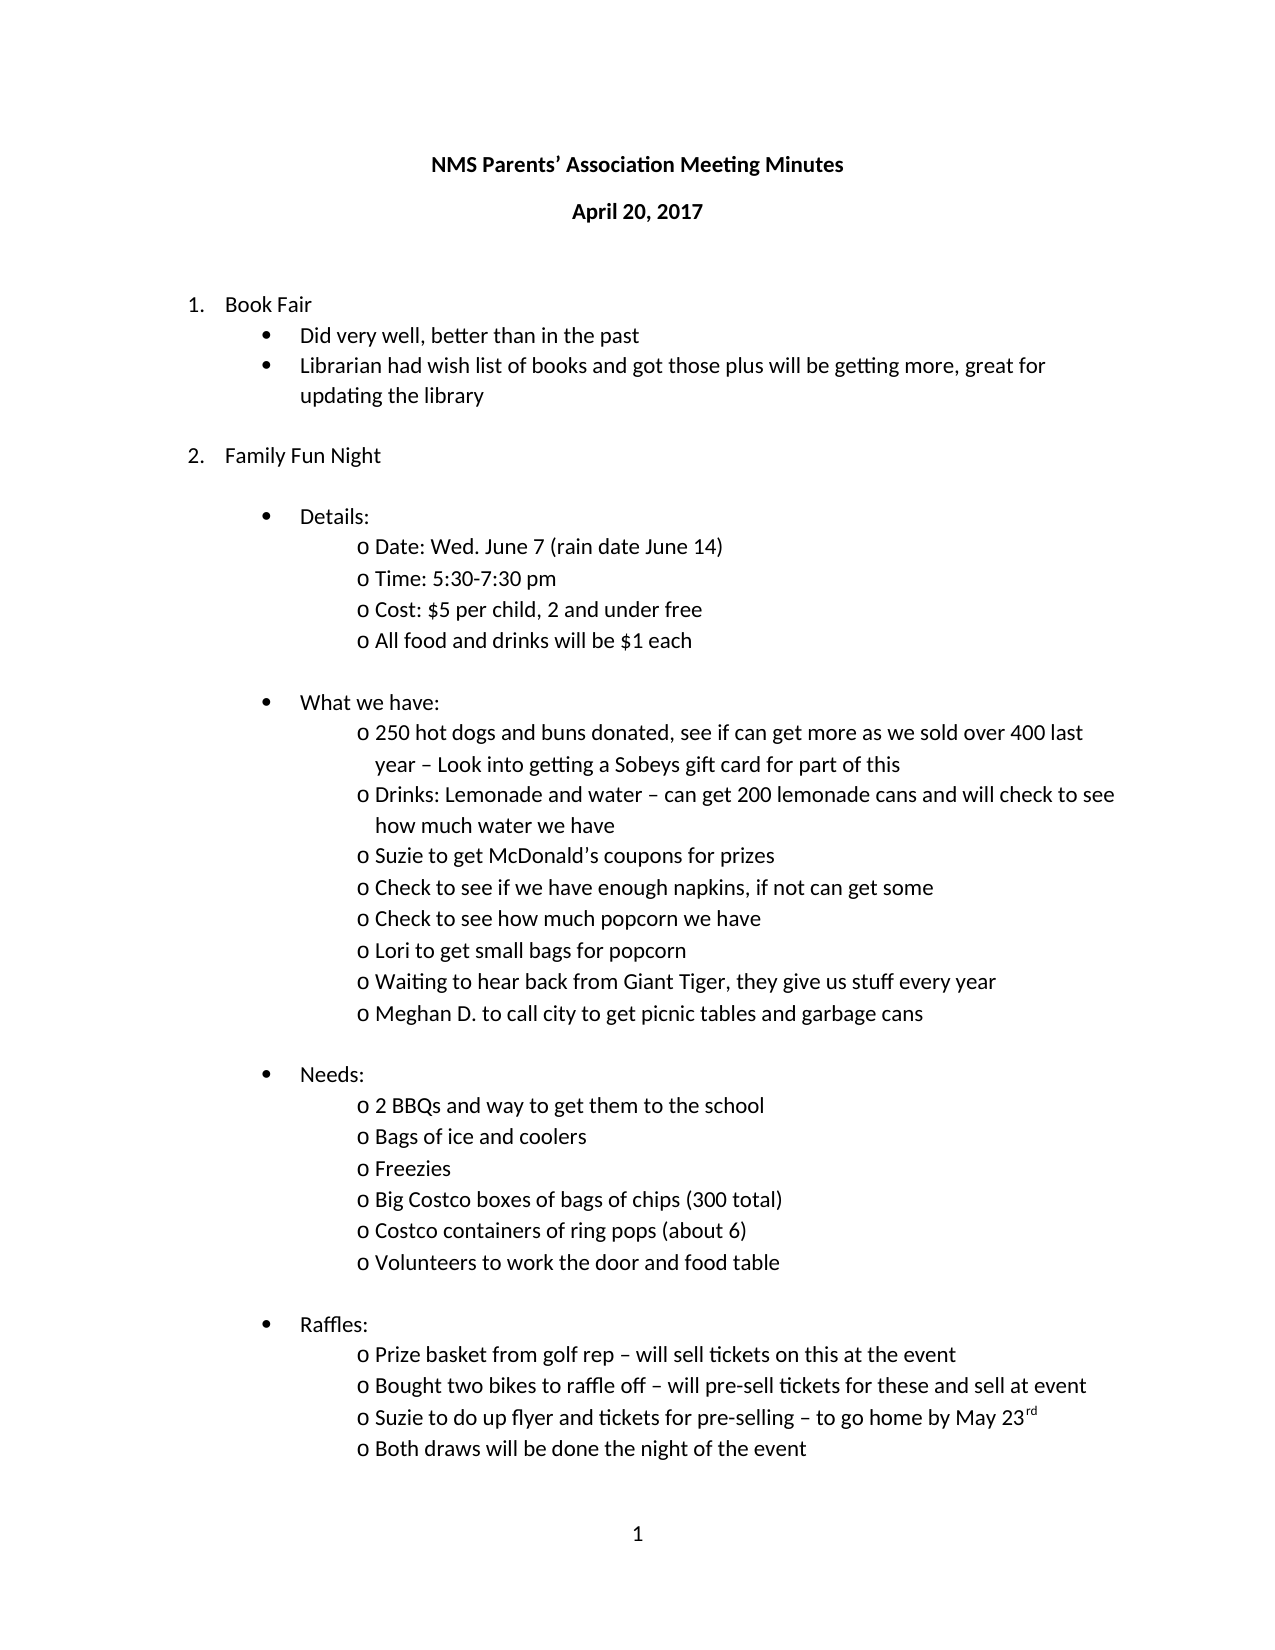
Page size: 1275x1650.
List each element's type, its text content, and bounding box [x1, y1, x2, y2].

list Meghan D. to call city to get picnic tables and garbage cans [356, 999, 1125, 1028]
list Check to see how much popcorn we have [356, 904, 1125, 934]
list Volunteers to work the door and food table [356, 1248, 1125, 1277]
list Book Fair [187, 291, 1125, 319]
list 2 BBQs and way to get them to the school [356, 1091, 1125, 1120]
list Suzie to do up flyer and tickets for pre-selling – to go home by May 23rd [356, 1403, 1125, 1432]
list What we have: [262, 688, 1125, 716]
list Family Fun Night [187, 442, 1125, 470]
text NMS Parents’ Association Meeting Minutes [150, 150, 1125, 178]
list Cost: $5 per child, 2 and under free [356, 595, 1125, 624]
list Lori to get small bags for popcorn [356, 936, 1125, 965]
list Both draws will be done the night of the event [356, 1434, 1125, 1463]
list Bags of ice and coolers [356, 1122, 1125, 1151]
list Big Costco boxes of bags of chips (300 total) [356, 1185, 1125, 1214]
list Drinks: Lemonade and water – can get 200 lemonade cans and will check to see how much water we have [356, 780, 1125, 839]
list Check to see if we have enough napkins, if not can get some [356, 873, 1125, 902]
list Raffles: [262, 1310, 1125, 1338]
list Prize basket from golf rep – will sell tickets on this at the event [356, 1340, 1125, 1369]
list Time: 5:30-7:30 pm [356, 564, 1125, 593]
list Needs: [262, 1061, 1125, 1089]
list 250 hot dogs and buns donated, see if can get more as we sold over 400 last year – Look into getting a Sobeys gift card for part of this [356, 718, 1125, 778]
list Suzie to get McDonald’s coupons for prizes [356, 842, 1125, 871]
list Librarian had wish list of books and got those plus will be getting more, great for updating the library [262, 351, 1125, 409]
list Did very well, better than in the past [262, 321, 1125, 349]
text April 20, 2017 [150, 197, 1125, 225]
list Details: [262, 502, 1125, 530]
list Date: Wed. June 7 (rain date June 14) [356, 532, 1125, 561]
list All food and drinks will be $1 each [356, 627, 1125, 656]
list Freezies [356, 1154, 1125, 1183]
list Bought two bikes to raffle off – will pre-sell tickets for these and sell at event [356, 1371, 1125, 1401]
list Costco containers of ring pops (about 6) [356, 1217, 1125, 1246]
list Waiting to hear back from Giant Tiger, they give us stuff every year [356, 967, 1125, 997]
